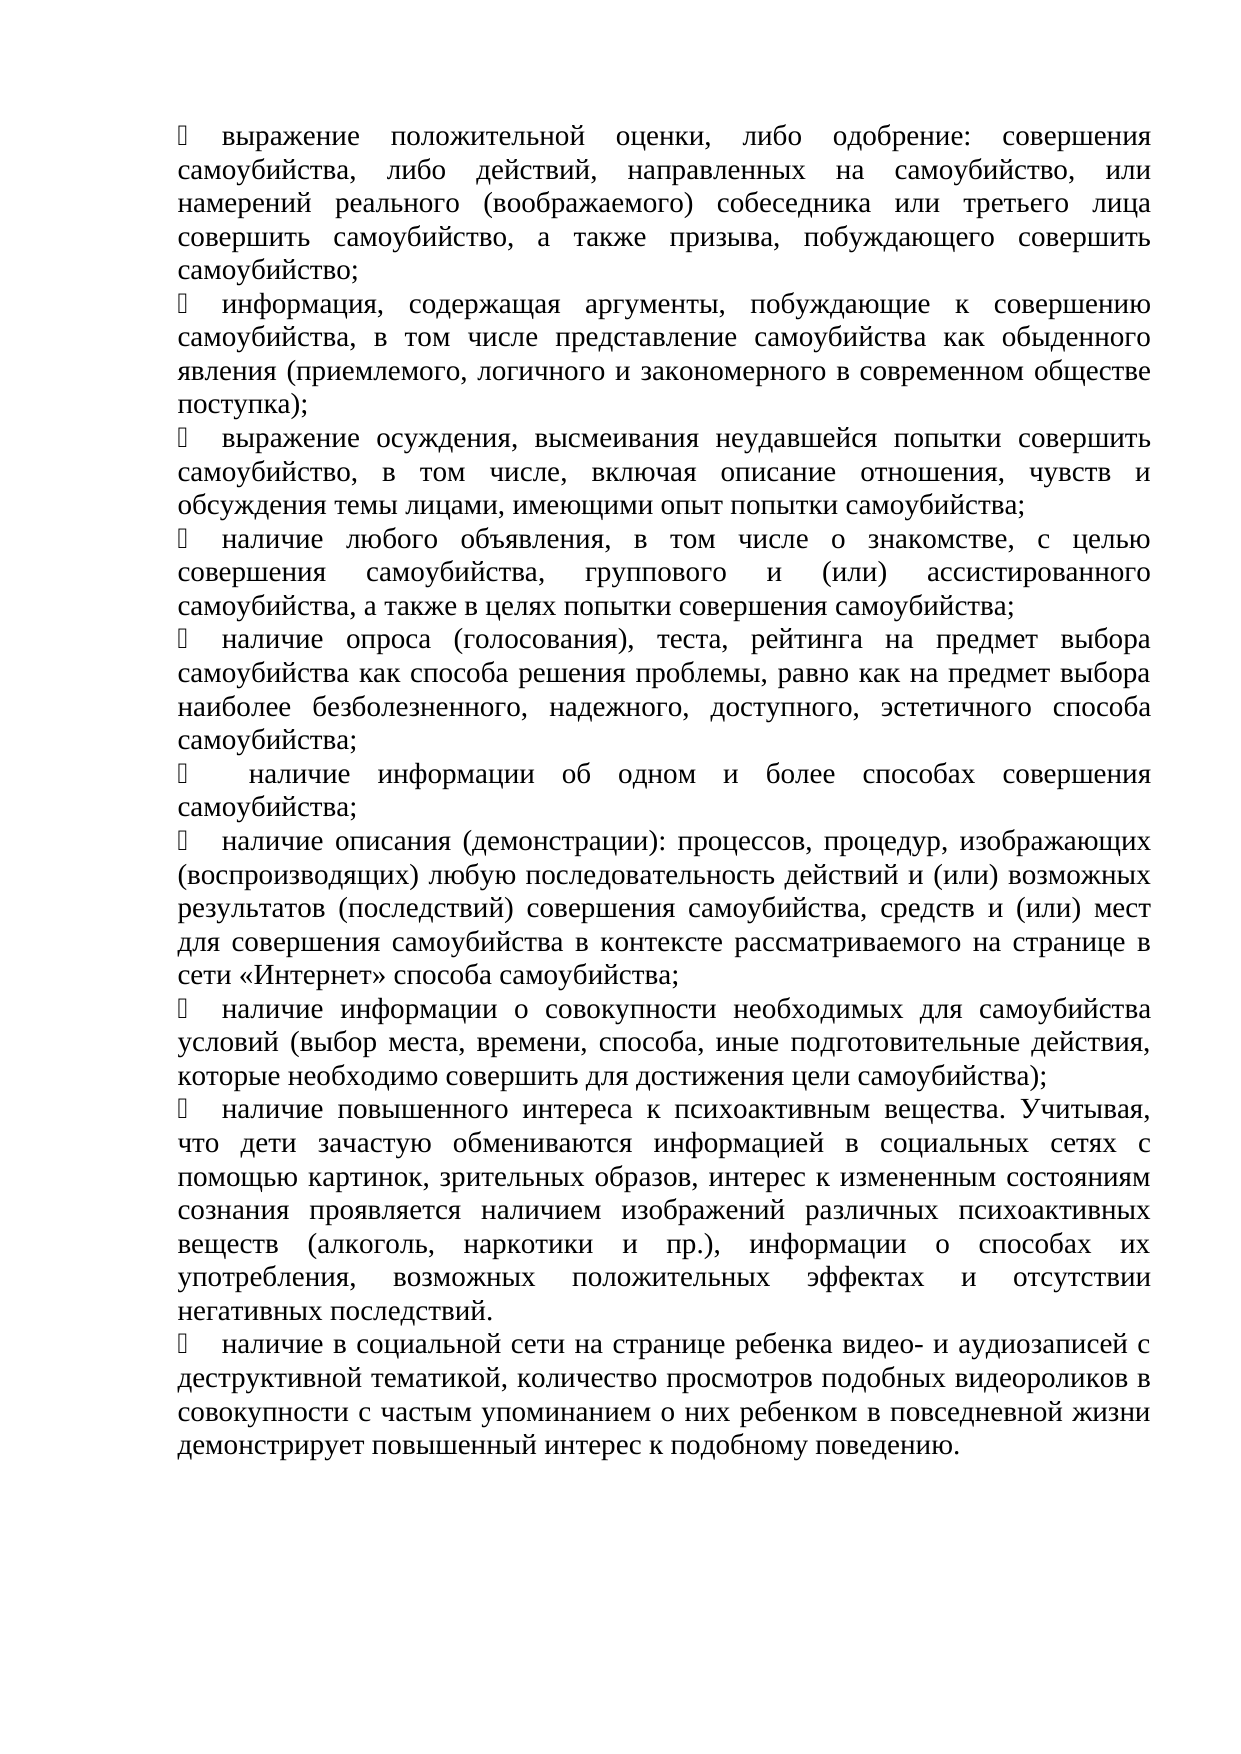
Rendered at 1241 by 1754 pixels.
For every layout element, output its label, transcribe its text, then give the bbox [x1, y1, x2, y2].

list выражение положительной оценки, либо одобрение: совершения самоубийства, либо действий, направленных на самоубийство, или намерений реального (воображаемого) собеседника или третьего лица совершить самоубийство, а также призыва, побуждающего совершить самоубийство; [177, 118, 1152, 286]
list выражение осуждения, высмеивания неудавшейся попытки совершить самоубийство, в том числе, включая описание отношения, чувств и обсуждения темы лицами, имеющими опыт попытки самоубийства; [177, 420, 1152, 521]
list наличие описания (демонстрации): процессов, процедур, изображающих (воспроизводящих) любую последовательность действий и (или) возможных результатов (последствий) совершения самоубийства, средств и (или) мест для совершения самоубийства в контексте рассматриваемого на странице в сети «Интернет» способа самоубийства; [177, 823, 1152, 991]
list наличие любого объявления, в том числе о знакомстве, с целью совершения самоубийства, группового и (или) ассистированного самоубийства, а также в целях попытки совершения самоубийства; [177, 521, 1152, 622]
list наличие в социальной сети на странице ребенка видео- и аудиозаписей с деструктивной тематикой, количество просмотров подобных видеороликов в совокупности с частым упоминанием о них ребенком в повседневной жизни демонстрирует повышенный интерес к подобному поведению. [177, 1327, 1152, 1461]
list информация, содержащая аргументы, побуждающие к совершению самоубийства, в том числе представление самоубийства как обыденного явления (приемлемого, логичного и закономерного в современном обществе поступка); [177, 286, 1152, 420]
list наличие повышенного интереса к психоактивным вещества. Учитывая, что дети зачастую обмениваются информацией в социальных сетях с помощью картинок, зрительных образов, интерес к измененным состояниям сознания проявляется наличием изображений различных психоактивных веществ (алкоголь, наркотики и пр.), информации о способах их употребления, возможных положительных эффектах и отсутствии негативных последствий. [177, 1092, 1152, 1327]
list наличие информации о совокупности необходимых для самоубийства условий (выбор места, времени, способа, иные подготовительные действия, которые необходимо совершить для достижения цели самоубийства); [177, 991, 1152, 1092]
list наличие опроса (голосования), теста, рейтинга на предмет выбора самоубийства как способа решения проблемы, равно как на предмет выбора наиболее безболезненного, надежного, доступного, эстетичного способа самоубийства; [177, 622, 1152, 756]
list наличие информации об одном и более способах совершения самоубийства; [177, 756, 1152, 823]
